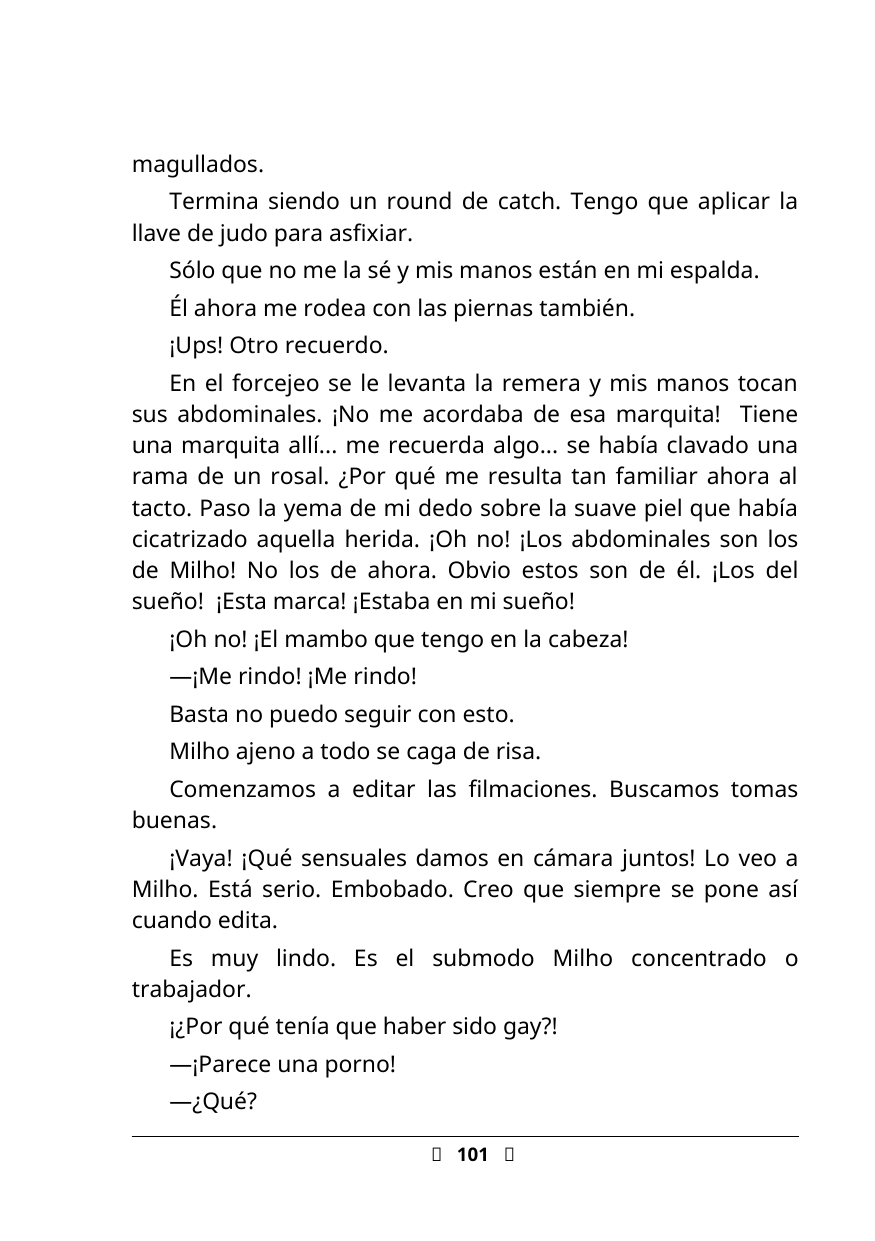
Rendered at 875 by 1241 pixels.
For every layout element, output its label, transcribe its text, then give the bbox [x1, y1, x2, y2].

text ¡Ups! Otro recuerdo. [132, 329, 799, 360]
text ¡¿Por qué tenía que haber sido gay?! [132, 1010, 799, 1041]
text En el forcejeo se le levanta la remera y mis manos tocan sus abdominales. ¡No me acordaba de esa marquita! Tiene una marquita allí... me recuerda algo... se había clavado una rama de un rosal. ¿Por qué me resulta tan familiar ahora al tacto. Paso la yema de mi dedo sobre la suave piel que había cicatrizado aquella herida. ¡Oh no! ¡Los abdominales son los de Milho! No los de ahora. Obvio estos son de él. ¡Los del sueño! ¡Esta marca! ¡Estaba en mi sueño! [132, 366, 799, 616]
text Basta no puedo seguir con esto. [132, 698, 799, 729]
text —¡Me rindo! ¡Me rindo! [132, 660, 799, 691]
text ¡Vaya! ¡Qué sensuales damos en cámara juntos! Lo veo a Milho. Está serio. Embobado. Creo que siempre se pone así cuando edita. [132, 841, 799, 935]
text Sólo que no me la sé y mis manos están en mi espalda. [132, 254, 799, 285]
text —¿Qué? [132, 1085, 799, 1116]
text —¡Parece una porno! [132, 1048, 799, 1079]
text Milho ajeno a todo se caga de risa. [132, 735, 799, 766]
text Es muy lindo. Es el submodo Milho concentrado o trabajador. [132, 941, 799, 1004]
text ¡Oh no! ¡El mambo que tengo en la cabeza! [132, 623, 799, 654]
text Logro entrelazar mi pierna con la de él. Fue peor. Ahora caemos al suelo. Pero él sigue sujetándome y ambos estamos magullados. [132, 148, 799, 179]
text Él ahora me rodea con las piernas también. [132, 291, 799, 323]
text Termina siendo un round de catch. Tengo que aplicar la llave de judo para asfixiar. [132, 185, 799, 248]
text Comenzamos a editar las filmaciones. Buscamos tomas buenas. [132, 773, 799, 835]
